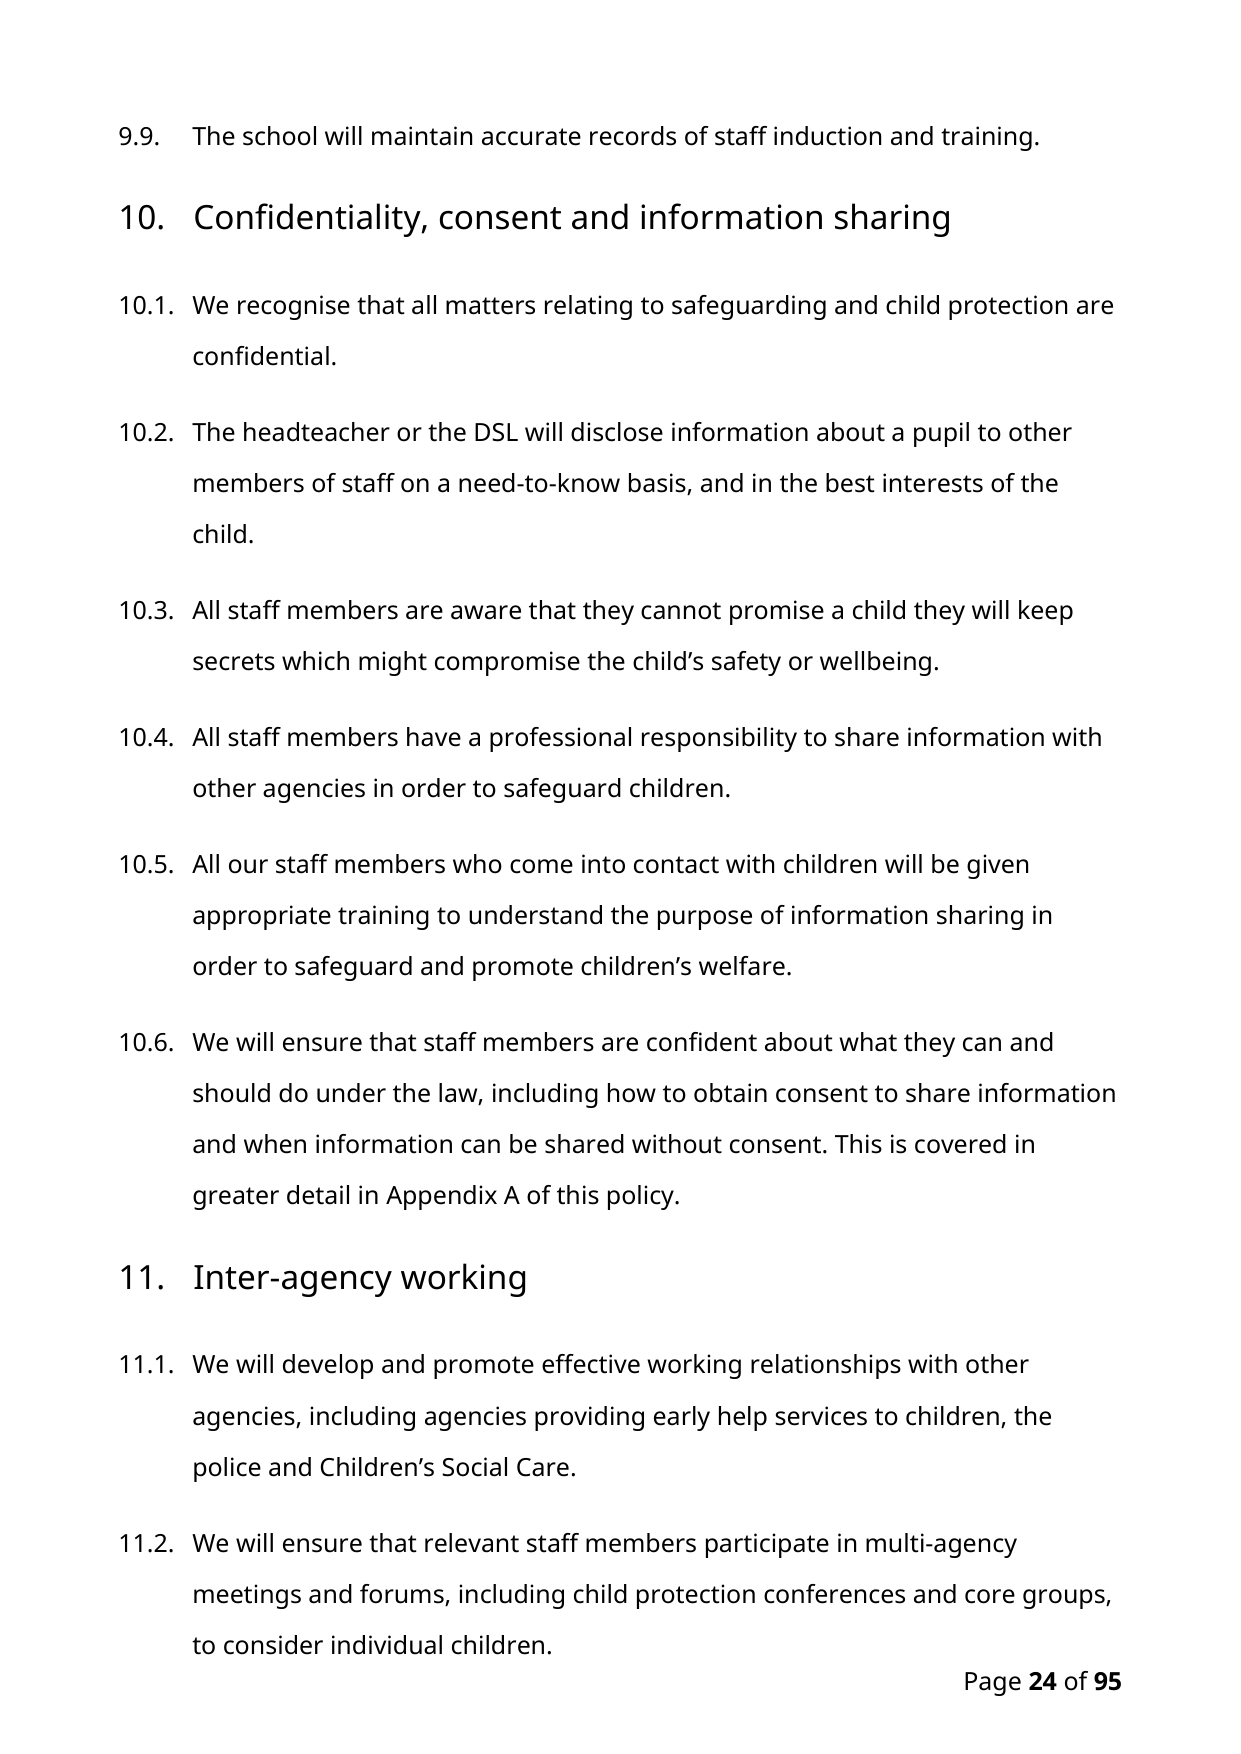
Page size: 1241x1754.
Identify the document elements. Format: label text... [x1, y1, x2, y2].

list All staff members are aware that they cannot promise a child they will keep secrets which might compromise the child’s safety or wellbeing. [118, 592, 1122, 678]
subtitle Inter-agency working [118, 1254, 1122, 1299]
list The headteacher or the DSL will disclose information about a pupil to other members of staff on a need-to-know basis, and in the best interests of the child. [118, 414, 1122, 551]
list All staff members have a professional responsibility to share information with other agencies in order to safeguard children. [118, 719, 1122, 805]
list All our staff members who come into contact with children will be given appropriate training to understand the purpose of information sharing in order to safeguard and promote children’s welfare. [118, 847, 1122, 983]
list The school will maintain accurate records of staff induction and training. [118, 118, 1122, 152]
list We will ensure that staff members are confident about what they can and should do under the law, including how to obtain consent to share information and when information can be shared without consent. This is covered in greater detail in Appendix A of this policy. [118, 1025, 1122, 1212]
subtitle Confidentiality, consent and information sharing [118, 194, 1122, 239]
list We will develop and promote effective working relationships with other agencies, including agencies providing early help services to children, the police and Children’s Social Care. [118, 1347, 1122, 1483]
list We will ensure that relevant staff members participate in multi-agency meetings and forums, including child protection conferences and core groups, to consider individual children. [118, 1525, 1122, 1661]
list We recognise that all matters relating to safeguarding and child protection are confidential. [118, 287, 1122, 372]
